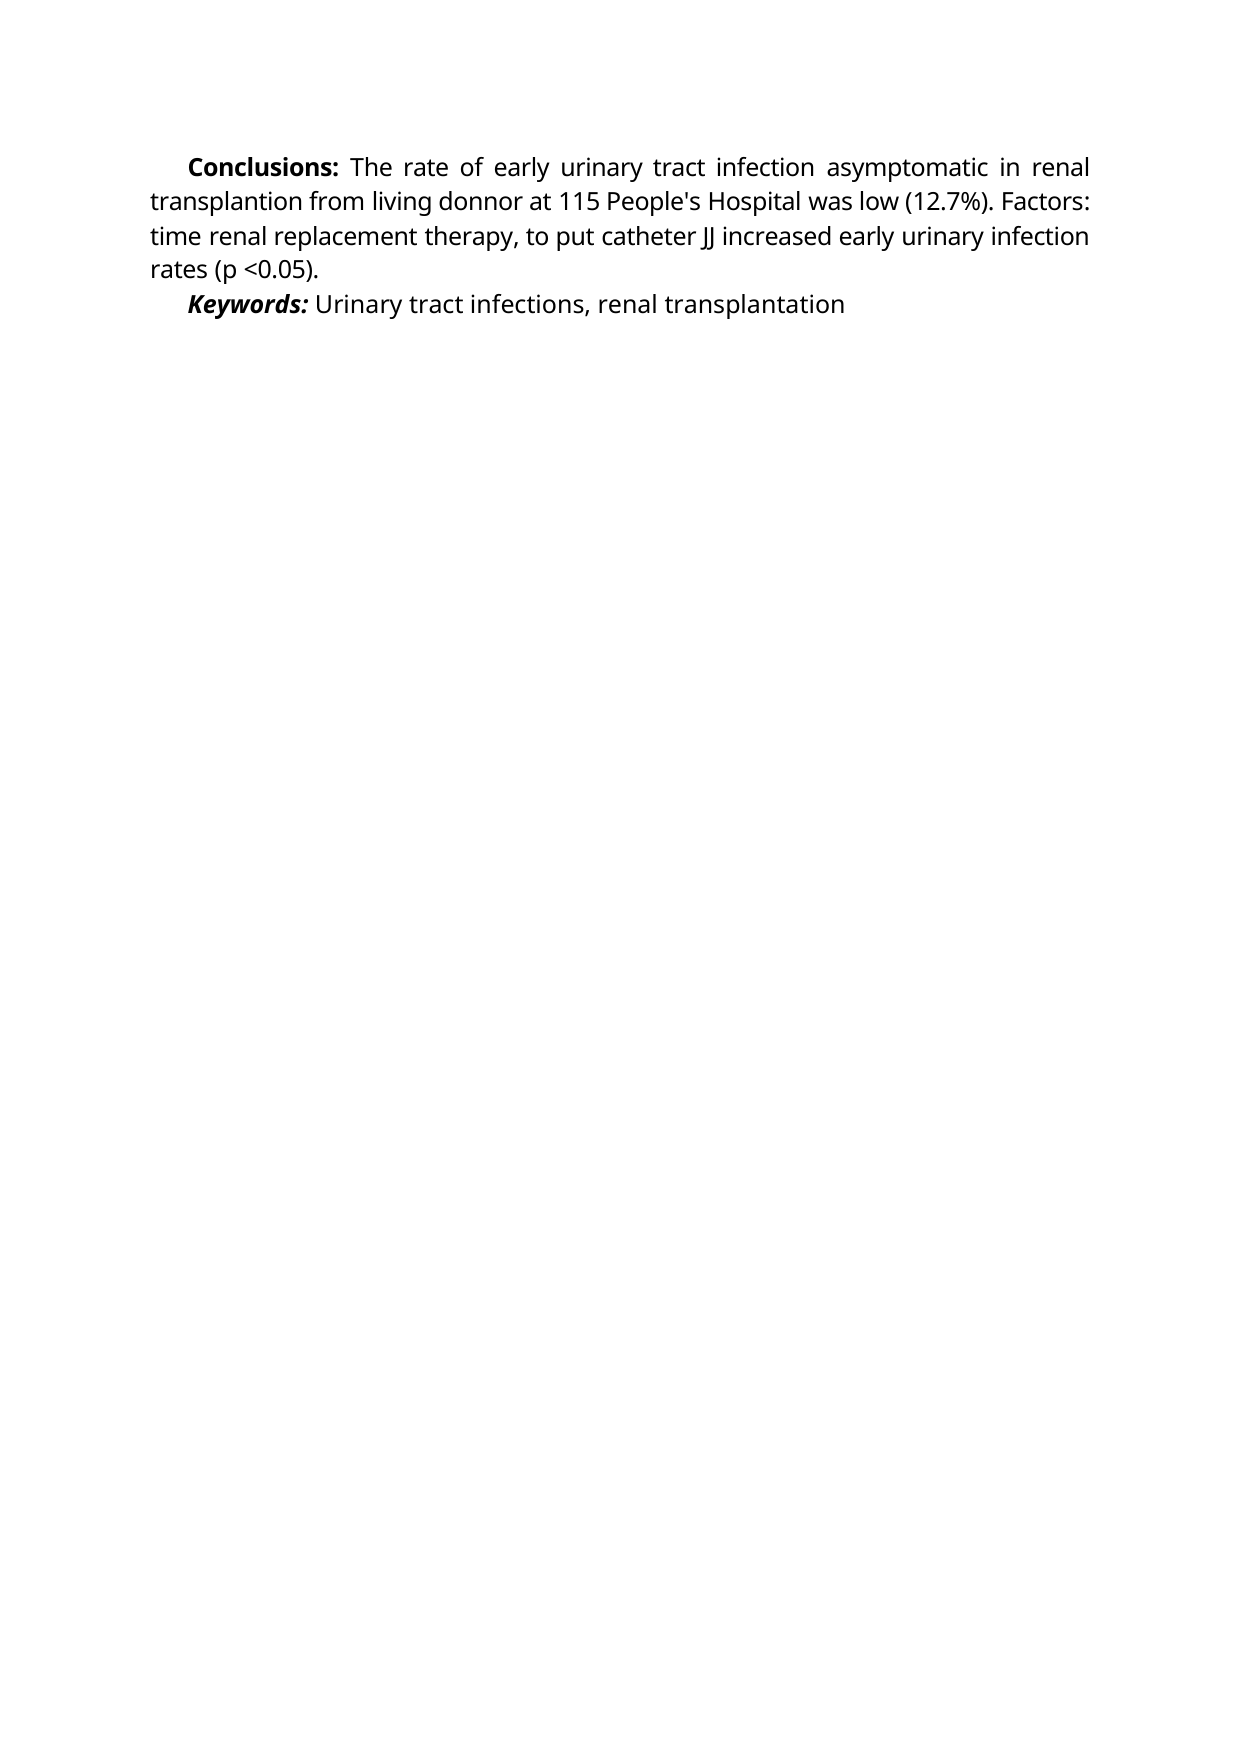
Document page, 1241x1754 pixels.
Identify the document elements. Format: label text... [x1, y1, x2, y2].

text Conclusions: The rate of early urinary tract infection asymptomatic in renal transplantion from living donnor at 115 People's Hospital was low (12.7%). Factors: time renal replacement therapy, to put catheter JJ increased early urinary infection rates (p <0.05). [150, 150, 1090, 286]
text Keywords: Urinary tract infections, renal transplantation [150, 286, 1090, 320]
